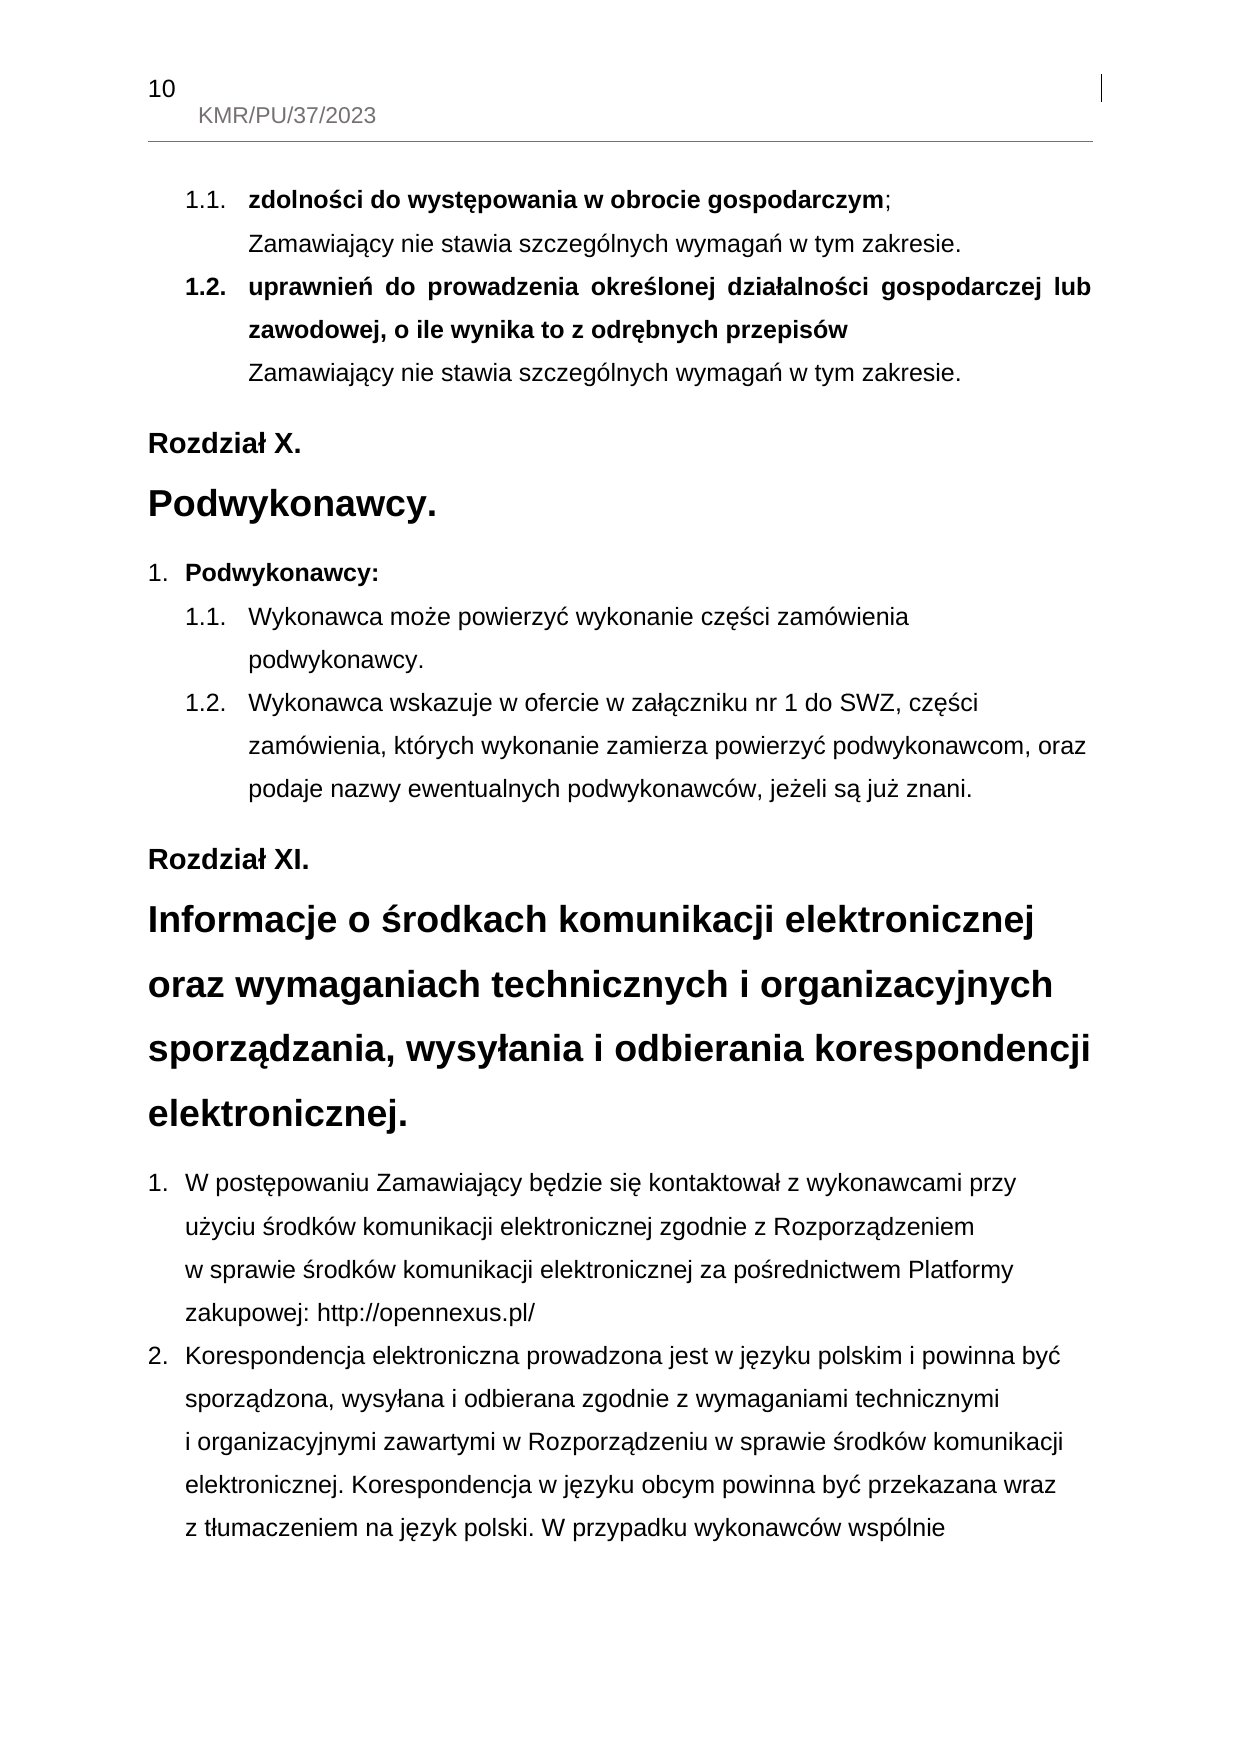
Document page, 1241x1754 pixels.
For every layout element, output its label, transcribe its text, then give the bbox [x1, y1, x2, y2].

list Wykonawca wskazuje w ofercie w załączniku nr 1 do SWZ, części zamówienia, których wykonanie zamierza powierzyć podwykonawcom, oraz podaje nazwy ewentualnych podwykonawców, jeżeli są już znani. [185, 688, 1093, 803]
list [148, 1341, 1093, 1542]
list Wykonawca może powierzyć wykonanie części zamówienia podwykonawcy. [185, 601, 1093, 673]
subtitle Podwykonawcy. [148, 426, 1093, 524]
text Zamawiający nie stawia szczególnych wymagań w tym zakresie. [248, 228, 1093, 257]
list uprawnień do prowadzenia określonej działalności gospodarczej lub zawodowej, o ile wynika to z odrębnych przepisów [185, 272, 1093, 343]
list W postępowaniu Zamawiający będzie się kontaktował z wykonawcami przy użyciu środków komunikacji elektronicznej zgodnie z Rozporządzeniem w sprawie środków komunikacji elektronicznej za pośrednictwem Platformy zakupowej: http://opennexus.pl/ [148, 1168, 1093, 1327]
list Podwykonawcy: [148, 558, 1093, 587]
list zdolności do występowania w obrocie gospodarczym; [185, 185, 1093, 214]
text Zamawiający nie stawia szczególnych wymagań w tym zakresie. [248, 358, 1093, 387]
subtitle Informacje o środkach komunikacji elektronicznej oraz wymaganiach technicznych i organizacyjnych sporządzania, wysyłania i odbierania korespondencji elektronicznej. [148, 842, 1093, 1134]
